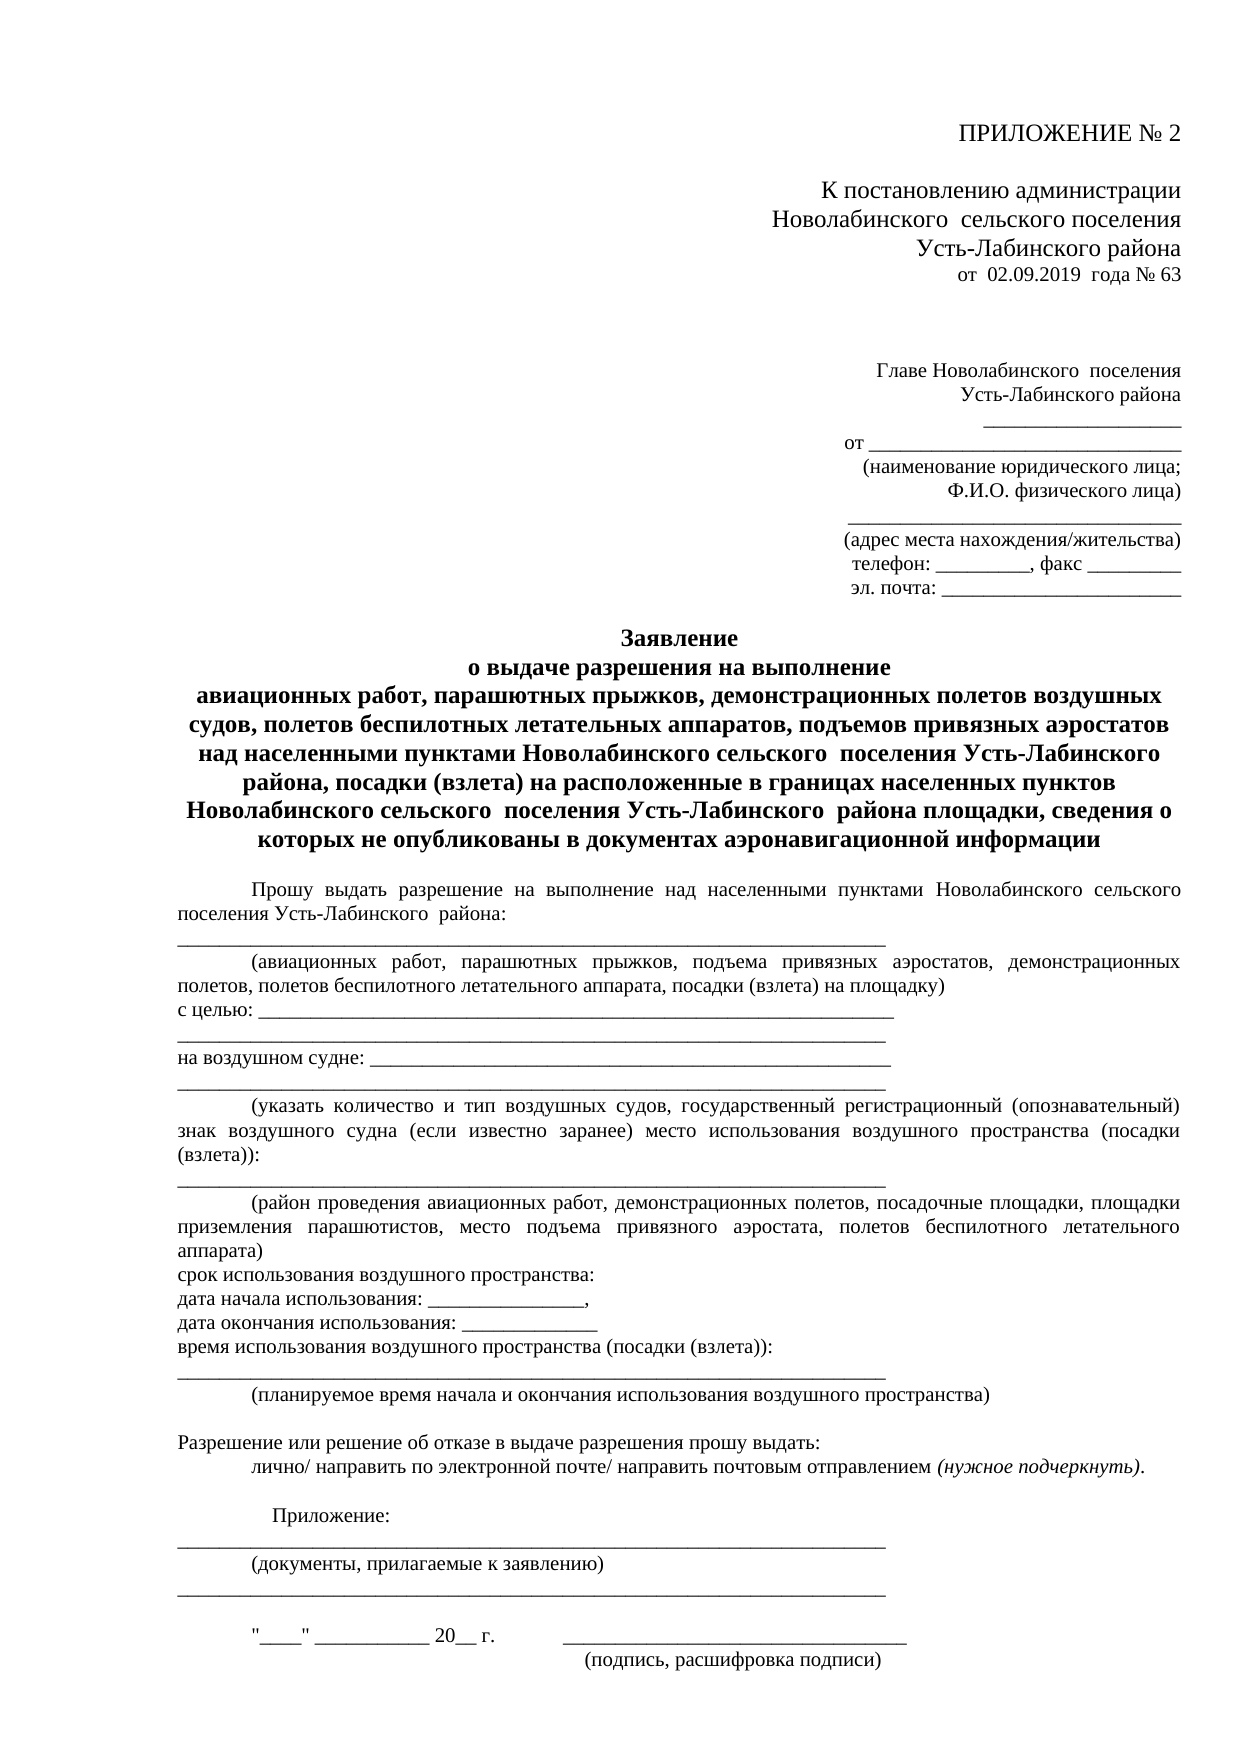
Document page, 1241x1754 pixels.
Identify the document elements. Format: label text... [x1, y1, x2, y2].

text дата окончания использования: _____________ [177, 1310, 1181, 1334]
text от 02.09.2019 года № 63 [177, 262, 1181, 286]
text "____" ___________ 20__ г. _________________________________ [177, 1623, 1181, 1647]
text (район проведения авиационных работ, демонстрационных полетов, посадочные площадки, площадки приземления парашютистов, место подъема привязного аэростата, полетов беспилотного летательного аппарата) [177, 1190, 1181, 1262]
text ___________________ [177, 406, 1181, 430]
text (адрес места нахождения/жительства) [177, 527, 1181, 551]
text эл. почта: _______________________ [177, 575, 1181, 599]
text ПРИЛОЖЕНИЕ № 2 [177, 118, 1181, 147]
text ____________________________________________________________________ [177, 1021, 1181, 1045]
text ____________________________________________________________________ [177, 1527, 1181, 1551]
text (планируемое время начала и окончания использования воздушного пространства) [177, 1382, 1181, 1406]
text ____________________________________________________________________ [177, 1575, 1181, 1599]
text К постановлению администрации [177, 176, 1181, 204]
text время использования воздушного пространства (посадки (взлета)): [177, 1334, 1181, 1358]
text авиационных работ, парашютных прыжков, демонстрационных полетов воздушных судов, полетов беспилотных летательных аппаратов, подъемов привязных аэростатов над населенными пунктами Новолабинского сельского поселения Усть-Лабинского района, посадки (взлета) на расположенные в границах населенных пунктов Новолабинского сельского поселения Усть-Лабинского района площадки, сведения о которых не опубликованы в документах аэронавигационной информации [177, 680, 1181, 853]
text (авиационных работ, парашютных прыжков, подъема привязных аэростатов, демонстрационных полетов, полетов беспилотного летательного аппарата, посадки (взлета) на площадку) [177, 949, 1181, 997]
text с целью: _____________________________________________________________ [177, 997, 1181, 1021]
text (подпись, расшифровка подписи) [177, 1647, 1181, 1671]
text Ф.И.О. физического лица) [177, 478, 1181, 502]
text Новолабинского сельского поселения [177, 204, 1181, 233]
text о выдаче разрешения на выполнение [177, 652, 1181, 680]
text Разрешение или решение об отказе в выдаче разрешения прошу выдать: [177, 1430, 1181, 1454]
text Главе Новолабинского поселения [177, 358, 1181, 382]
text ________________________________ [177, 502, 1181, 527]
text на воздушном судне: __________________________________________________ [177, 1045, 1181, 1069]
text Приложение: [177, 1502, 1181, 1527]
text ____________________________________________________________________ [177, 1069, 1181, 1093]
text Усть-Лабинского района [177, 233, 1181, 262]
text дата начала использования: _______________, [177, 1286, 1181, 1310]
text ____________________________________________________________________ [177, 1166, 1181, 1190]
text (документы, прилагаемые к заявлению) [177, 1551, 1181, 1575]
text телефон: _________, факс _________ [177, 551, 1181, 575]
text (указать количество и тип воздушных судов, государственный регистрационный (опознавательный) знак воздушного судна (если известно заранее) место использования воздушного пространства (посадки (взлета)): [177, 1093, 1181, 1166]
text лично/ направить по электронной почте/ направить почтовым отправлением (нужное подчеркнуть). [177, 1454, 1181, 1478]
text Заявление [177, 623, 1181, 652]
text ____________________________________________________________________ [177, 925, 1181, 949]
text от ______________________________ [177, 430, 1181, 454]
text Усть-Лабинского района [177, 382, 1181, 406]
text Прошу выдать разрешение на выполнение над населенными пунктами Новолабинского сельского поселения Усть-Лабинского района: [177, 877, 1181, 925]
text ____________________________________________________________________ [177, 1358, 1181, 1382]
text срок использования воздушного пространства: [177, 1262, 1181, 1286]
text (наименование юридического лица; [177, 454, 1181, 478]
